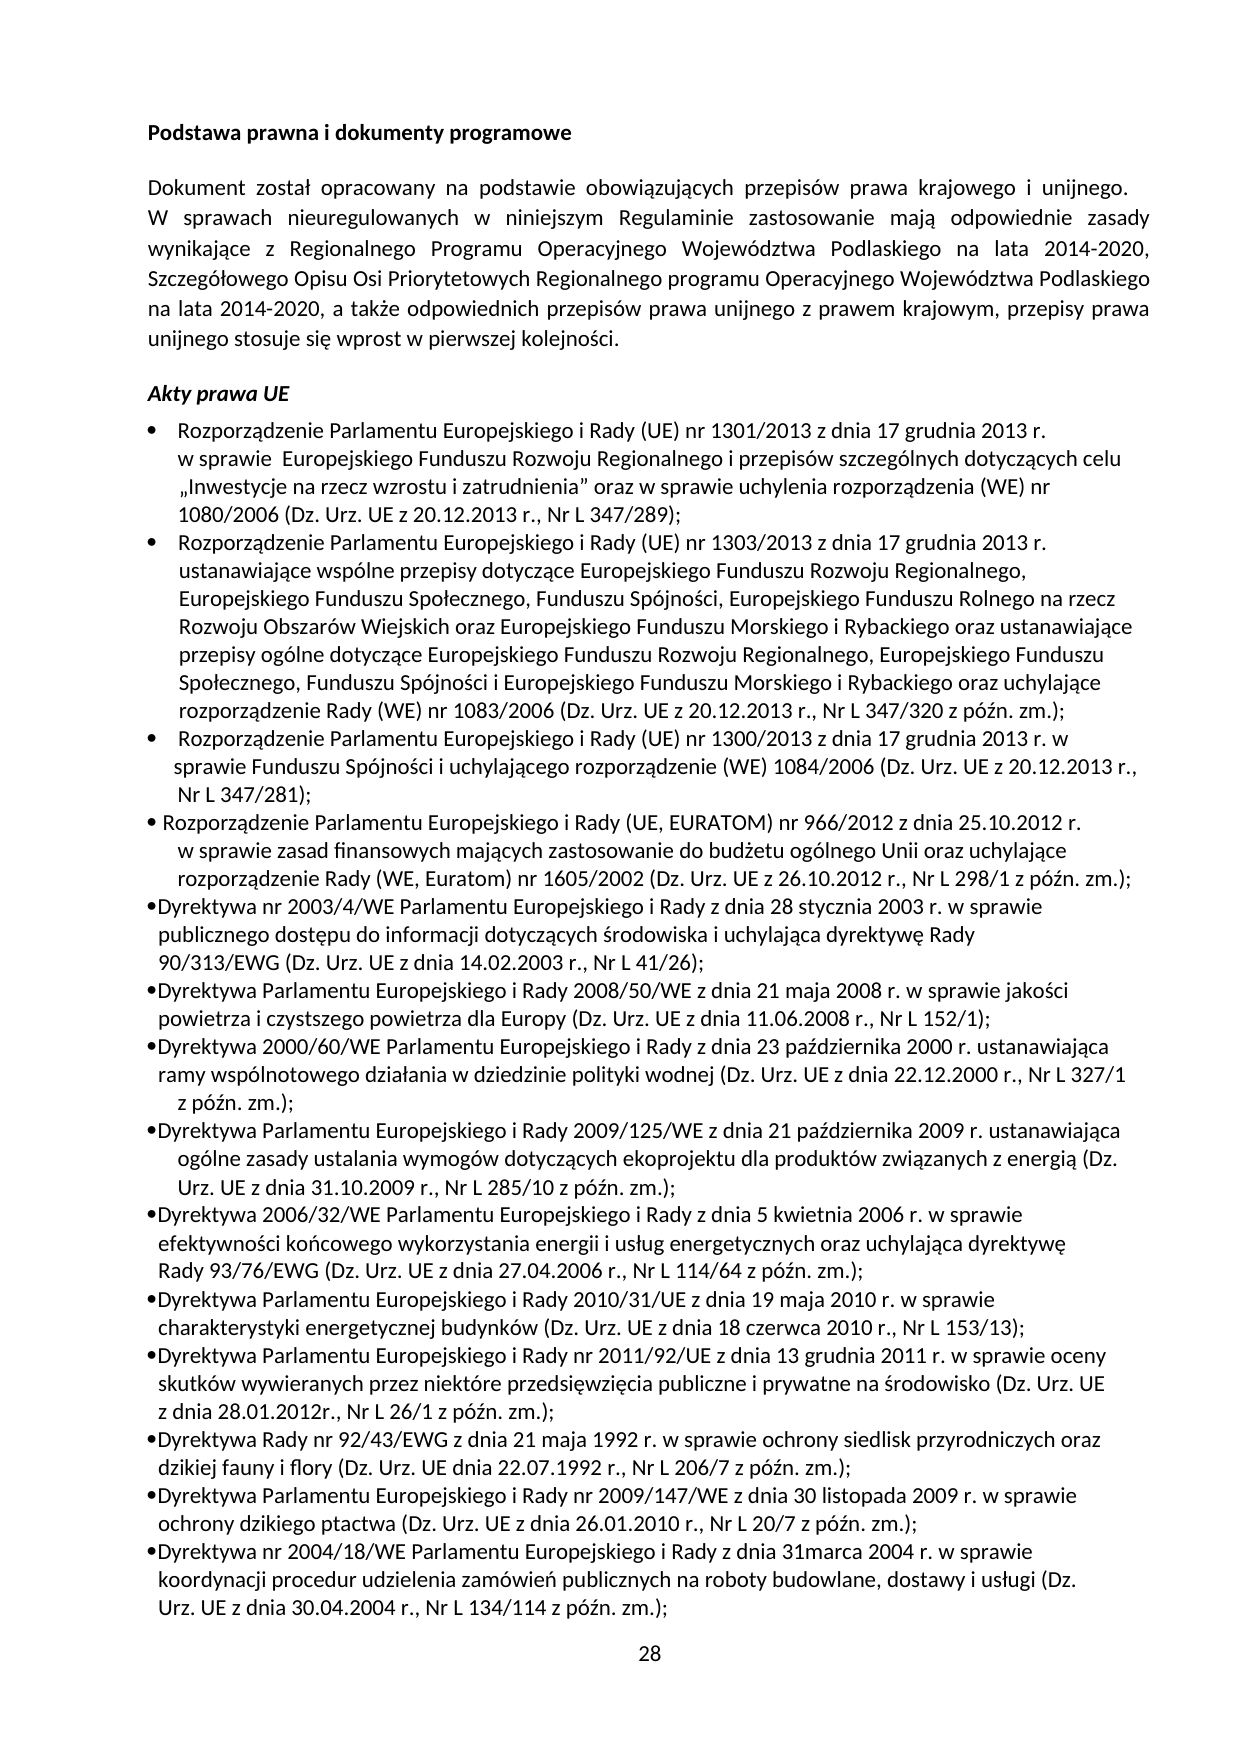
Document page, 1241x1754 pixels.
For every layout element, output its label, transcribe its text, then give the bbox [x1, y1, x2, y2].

text Dokument został opracowany na podstawie obowiązujących przepisów prawa krajowego i unijnego. W sprawach nieuregulowanych w niniejszym Regulaminie zastosowanie mają odpowiednie zasady wynikające z Regionalnego Programu Operacyjnego Województwa Podlaskiego na lata 2014-2020, Szczegółowego Opisu Osi Priorytetowych Regionalnego programu Operacyjnego Województwa Podlaskiego na lata 2014-2020, a także odpowiednich przepisów prawa unijnego z prawem krajowym, przepisy prawa unijnego stosuje się wprost w pierwszej kolejności. [148, 173, 1152, 352]
text publicznego dostępu do informacji dotyczących środowiska i uchylająca dyrektywę Rady [148, 920, 1152, 948]
text Dyrektywa Parlamentu Europejskiego i Rady nr 2009/147/WE z dnia 30 listopada 2009 r. w sprawie [148, 1481, 1152, 1509]
list Rozporządzenie Parlamentu Europejskiego i Rady (UE) nr 1301/2013 z dnia 17 grudnia 2013 r. w sprawie Europejskiego Funduszu Rozwoju Regionalnego i przepisów szczególnych dotyczących celu [148, 416, 1152, 472]
text Społecznego, Funduszu Spójności i Europejskiego Funduszu Morskiego i Rybackiego oraz uchylające [148, 668, 1152, 696]
text ochrony dzikiego ptactwa (Dz. Urz. UE z dnia 26.01.2010 r., Nr L 20/7 z późn. zm.); [148, 1509, 1152, 1537]
text „Inwestycje na rzecz wzrostu i zatrudnienia” oraz w sprawie uchylenia rozporządzenia (WE) nr 1080/2006 (Dz. Urz. UE z 20.12.2013 r., Nr L 347/289); [148, 472, 1152, 528]
text sprawie Funduszu Spójności i uchylającego rozporządzenie (WE) 1084/2006 (Dz. Urz. UE z 20.12.2013 r., Nr L 347/281); [148, 752, 1152, 808]
text Dyrektywa 2000/60/WE Parlamentu Europejskiego i Rady z dnia 23 października 2000 r. ustanawiająca [148, 1032, 1152, 1061]
text 90/313/EWG (Dz. Urz. UE z dnia 14.02.2003 r., Nr L 41/26); [148, 948, 1152, 976]
text koordynacji procedur udzielenia zamówień publicznych na roboty budowlane, dostawy i usługi (Dz. [148, 1565, 1152, 1593]
text Dyrektywa nr 2003/4/WE Parlamentu Europejskiego i Rady z dnia 28 stycznia 2003 r. w sprawie [148, 892, 1152, 920]
text Europejskiego Funduszu Społecznego, Funduszu Spójności, Europejskiego Funduszu Rolnego na rzecz [148, 584, 1152, 612]
text Dyrektywa Parlamentu Europejskiego i Rady 2010/31/UE z dnia 19 maja 2010 r. w sprawie [148, 1285, 1152, 1313]
text Rozporządzenie Parlamentu Europejskiego i Rady (UE, EURATOM) nr 966/2012 z dnia 25.10.2012 r. w sprawie zasad finansowych mających zastosowanie do budżetu ogólnego Unii oraz uchylające rozporządzenie Rady (WE, Euratom) nr 1605/2002 (Dz. Urz. UE z 26.10.2012 r., Nr L 298/1 z późn. zm.); [148, 808, 1152, 892]
text ramy wspólnotowego działania w dziedzinie polityki wodnej (Dz. Urz. UE z dnia 22.12.2000 r., Nr L 327/1 z późn. zm.); [148, 1061, 1152, 1117]
text Dyrektywa 2006/32/WE Parlamentu Europejskiego i Rady z dnia 5 kwietnia 2006 r. w sprawie [148, 1201, 1152, 1229]
text charakterystyki energetycznej budynków (Dz. Urz. UE z dnia 18 czerwca 2010 r., Nr L 153/13); [148, 1313, 1152, 1341]
text efektywności końcowego wykorzystania energii i usług energetycznych oraz uchylająca dyrektywę [148, 1229, 1152, 1257]
text Podstawa prawna i dokumenty programowe [148, 118, 1152, 146]
text Akty prawa UE [148, 379, 1152, 408]
text Dyrektywa Rady nr 92/43/EWG z dnia 21 maja 1992 r. w sprawie ochrony siedlisk przyrodniczych oraz [148, 1425, 1152, 1453]
text Rozporządzenie Parlamentu Europejskiego i Rady (UE) nr 1303/2013 z dnia 17 grudnia 2013 r. [148, 528, 1152, 556]
text Dyrektywa nr 2004/18/WE Parlamentu Europejskiego i Rady z dnia 31marca 2004 r. w sprawie [148, 1537, 1152, 1565]
text Dyrektywa Parlamentu Europejskiego i Rady nr 2011/92/UE z dnia 13 grudnia 2011 r. w sprawie oceny [148, 1341, 1152, 1369]
text ustanawiające wspólne przepisy dotyczące Europejskiego Funduszu Rozwoju Regionalnego, [148, 556, 1152, 584]
text skutków wywieranych przez niektóre przedsięwzięcia publiczne i prywatne na środowisko (Dz. Urz. UE [148, 1369, 1152, 1397]
text Rozwoju Obszarów Wiejskich oraz Europejskiego Funduszu Morskiego i Rybackiego oraz ustanawiające [148, 612, 1152, 640]
text Rady 93/76/EWG (Dz. Urz. UE z dnia 27.04.2006 r., Nr L 114/64 z późn. zm.); [148, 1257, 1152, 1285]
text powietrza i czystszego powietrza dla Europy (Dz. Urz. UE z dnia 11.06.2008 r., Nr L 152/1); [148, 1004, 1152, 1032]
text z dnia 28.01.2012r., Nr L 26/1 z późn. zm.); [148, 1397, 1152, 1425]
text Dyrektywa Parlamentu Europejskiego i Rady 2009/125/WE z dnia 21 października 2009 r. ustanawiająca ogólne zasady ustalania wymogów dotyczących ekoprojektu dla produktów związanych z energią (Dz. Urz. UE z dnia 31.10.2009 r., Nr L 285/10 z późn. zm.); [148, 1117, 1152, 1201]
text dzikiej fauny i flory (Dz. Urz. UE dnia 22.07.1992 r., Nr L 206/7 z późn. zm.); [148, 1453, 1152, 1481]
text Dyrektywa Parlamentu Europejskiego i Rady 2008/50/WE z dnia 21 maja 2008 r. w sprawie jakości [148, 976, 1152, 1004]
text rozporządzenie Rady (WE) nr 1083/2006 (Dz. Urz. UE z 20.12.2013 r., Nr L 347/320 z późn. zm.); [148, 696, 1152, 724]
text Rozporządzenie Parlamentu Europejskiego i Rady (UE) nr 1300/2013 z dnia 17 grudnia 2013 r. w [148, 724, 1152, 752]
text Urz. UE z dnia 30.04.2004 r., Nr L 134/114 z późn. zm.); [148, 1593, 1152, 1621]
text przepisy ogólne dotyczące Europejskiego Funduszu Rozwoju Regionalnego, Europejskiego Funduszu [148, 640, 1152, 668]
